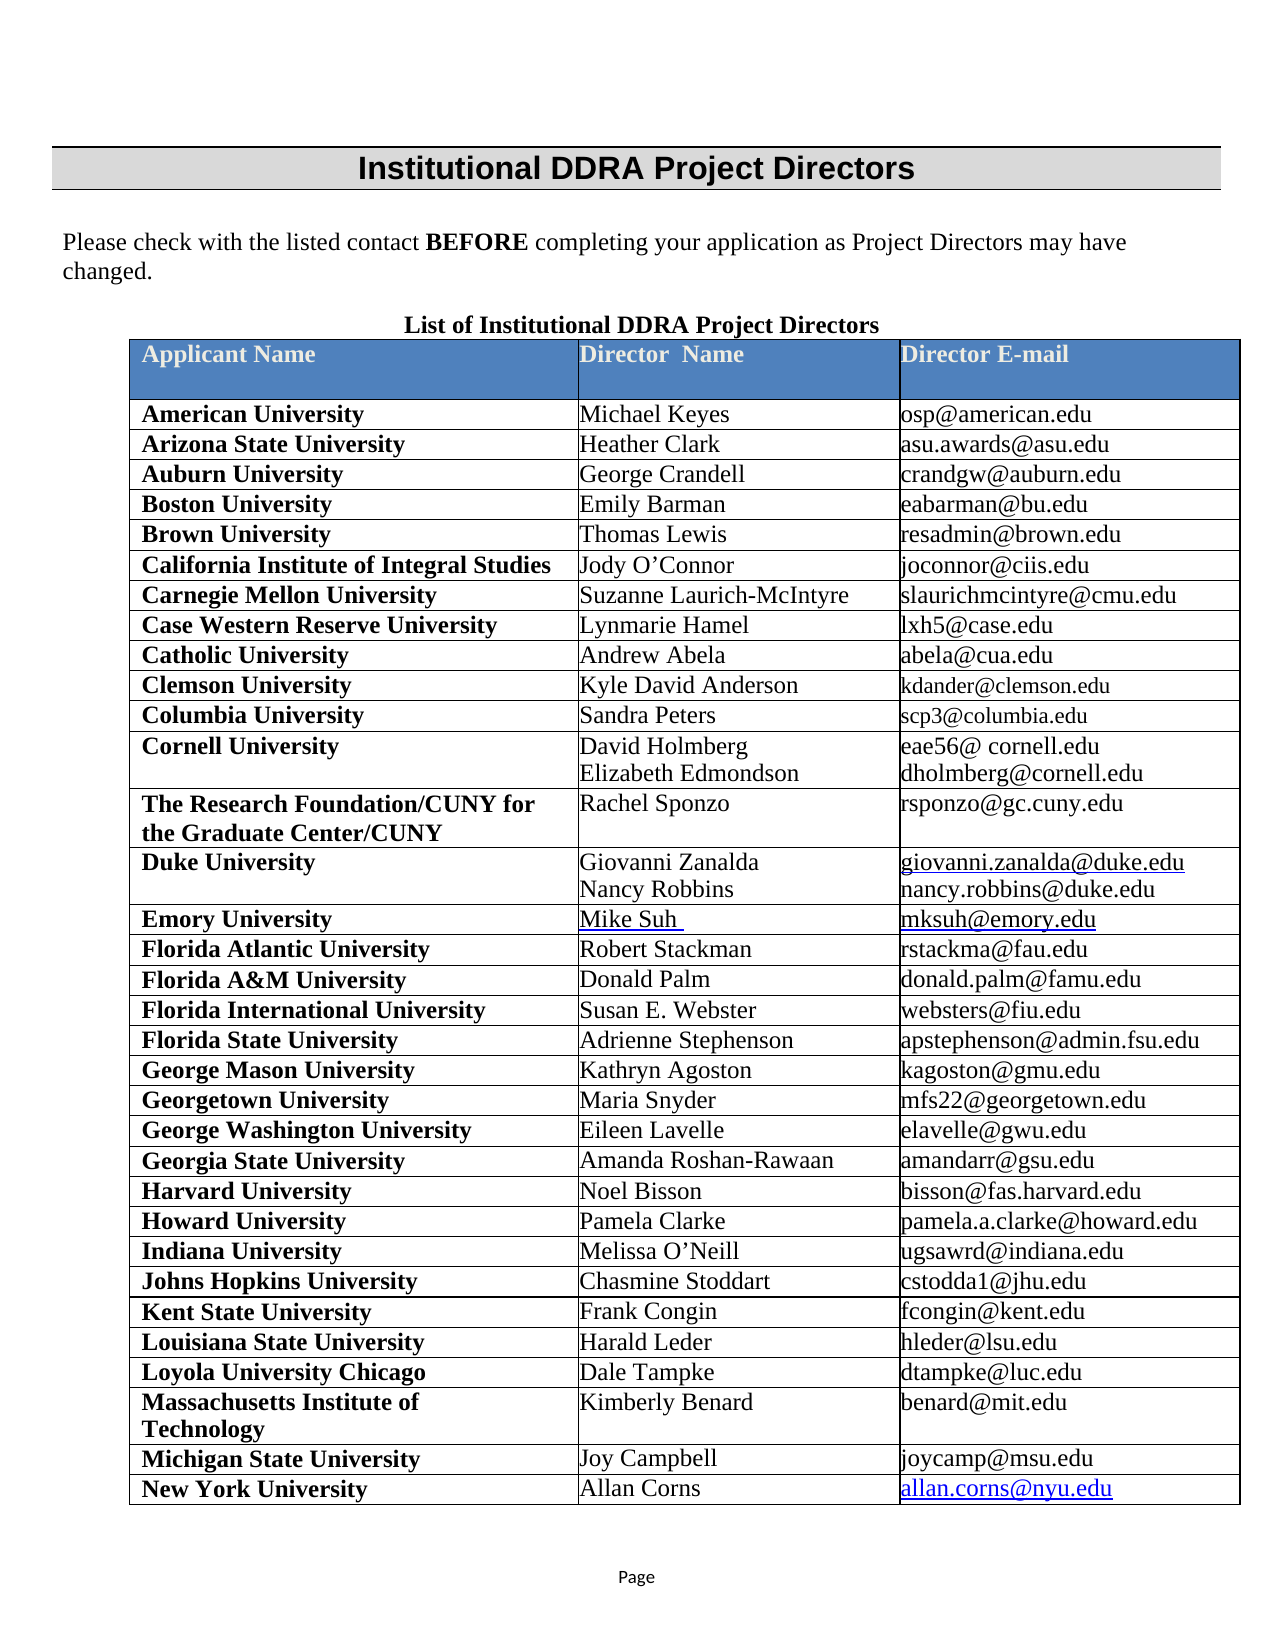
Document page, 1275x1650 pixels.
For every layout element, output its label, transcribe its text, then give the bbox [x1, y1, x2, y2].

table_header Applicant Name [130, 340, 578, 399]
table_cell American University [130, 400, 578, 429]
table_cell Thomas Lewis [579, 520, 899, 549]
table_cell David Holmberg Elizabeth Edmondson [579, 732, 899, 788]
table_cell Clemson University [130, 671, 578, 700]
table_cell Donald Palm [579, 966, 899, 995]
text Please check with the listed contact BEFORE completing your application as Project Directors may have changed. [62, 227, 1221, 285]
table_cell Kent State University [130, 1298, 578, 1327]
table_cell Loyola University Chicago [130, 1358, 578, 1387]
table_cell Florida International University [130, 996, 578, 1025]
table_cell Mike Suh [579, 905, 899, 934]
table_cell allan.corns@nyu.edu [901, 1475, 1239, 1504]
table_cell Columbia University [130, 701, 578, 731]
table_cell mksuh@emory.edu [901, 905, 1239, 934]
table_cell kagoston@gmu.edu [901, 1056, 1239, 1085]
table_cell Boston University [130, 490, 578, 519]
table_cell Georgetown University [130, 1086, 578, 1115]
table_cell cstodda1@jhu.edu [901, 1267, 1239, 1296]
table_cell eae56@ cornell.edu dholmberg@cornell.edu [901, 732, 1239, 788]
table_cell Auburn University [130, 460, 578, 489]
table_cell websters@fiu.edu [901, 996, 1239, 1025]
table_cell Catholic University [130, 641, 578, 670]
table_cell Sandra Peters [579, 701, 899, 731]
table_cell Carnegie Mellon University [130, 581, 578, 610]
table_cell Kimberly Benard [579, 1388, 899, 1443]
table_cell Heather Clark [579, 430, 899, 459]
table_cell giovanni.zanalda@duke.edu nancy.robbins@duke.edu [901, 848, 1239, 904]
table_cell Robert Stackman [579, 935, 899, 964]
table_cell scp3@columbia.edu [901, 701, 1239, 731]
table_cell Dale Tampke [579, 1358, 899, 1387]
table_cell crandgw@auburn.edu [901, 460, 1239, 489]
table_cell Kathryn Agoston [579, 1056, 899, 1085]
table_cell resadmin@brown.edu [901, 520, 1239, 549]
table_cell Emily Barman [579, 490, 899, 519]
table_cell Maria Snyder [579, 1086, 899, 1115]
table_cell Florida State University [130, 1026, 578, 1055]
table_cell rsponzo@gc.cuny.edu [901, 789, 1239, 847]
table_cell hleder@lsu.edu [901, 1328, 1239, 1357]
table_cell Noel Bisson [579, 1177, 899, 1206]
table_cell Kyle David Anderson [579, 671, 899, 700]
table_cell kdander@clemson.edu [901, 671, 1239, 700]
table_cell Lynmarie Hamel [579, 611, 899, 640]
table_cell Massachusetts Institute of Technology [130, 1388, 578, 1443]
table_cell Georgia State University [130, 1147, 578, 1176]
table_cell rstackma@fau.edu [901, 935, 1239, 964]
table_cell osp@american.edu [901, 400, 1239, 429]
table_cell Jody O’Connor [579, 551, 899, 580]
table_cell joycamp@msu.edu [901, 1445, 1239, 1473]
table_cell Joy Campbell [579, 1445, 899, 1473]
table_cell Howard University [130, 1207, 578, 1236]
table_cell pamela.a.clarke@howard.edu [901, 1207, 1239, 1236]
table_header Director E-mail [901, 340, 1239, 399]
table_cell Florida Atlantic University [130, 935, 578, 964]
table_cell Amanda Roshan-Rawaan [579, 1147, 899, 1176]
table_cell Louisiana State University [130, 1328, 578, 1357]
table_cell Duke University [130, 848, 578, 904]
table_cell Florida A&M University [130, 966, 578, 995]
table_cell lxh5@case.edu [901, 611, 1239, 640]
table_cell ugsawrd@indiana.edu [901, 1237, 1239, 1266]
table_cell Cornell University [130, 732, 578, 788]
table_cell The Research Foundation/CUNY for the Graduate Center/CUNY [130, 789, 578, 847]
subtitle Institutional DDRA Project Directors [52, 148, 1221, 189]
table_header Director Name [579, 340, 899, 399]
table_cell George Washington University [130, 1116, 578, 1146]
table_cell Johns Hopkins University [130, 1267, 578, 1296]
table_cell Michael Keyes [579, 400, 899, 429]
table_cell apstephenson@admin.fsu.edu [901, 1026, 1239, 1055]
table_cell George Mason University [130, 1056, 578, 1085]
table_cell fcongin@kent.edu [901, 1298, 1239, 1327]
table_cell joconnor@ciis.edu [901, 551, 1239, 580]
table_cell benard@mit.edu [901, 1388, 1239, 1443]
table_cell elavelle@gwu.edu [901, 1116, 1239, 1146]
table_cell Indiana University [130, 1237, 578, 1266]
table_cell Suzanne Laurich-McIntyre [579, 581, 899, 610]
table_cell Andrew Abela [579, 641, 899, 670]
table_cell amandarr@gsu.edu [901, 1147, 1239, 1176]
table_cell George Crandell [579, 460, 899, 489]
table_cell Adrienne Stephenson [579, 1026, 899, 1055]
table_cell Arizona State University [130, 430, 578, 459]
table_cell Giovanni Zanalda Nancy Robbins [579, 848, 899, 904]
table_cell New York University [130, 1475, 578, 1504]
table_cell bisson@fas.harvard.edu [901, 1177, 1239, 1206]
table_cell Melissa O’Neill [579, 1237, 899, 1266]
table_cell Brown University [130, 520, 578, 549]
table_cell Allan Corns [579, 1475, 899, 1504]
table_cell Michigan State University [130, 1445, 578, 1473]
table_cell mfs22@georgetown.edu [901, 1086, 1239, 1115]
table_cell Harald Leder [579, 1328, 899, 1357]
text List of Institutional DDRA Project Directors [62, 310, 1221, 338]
table_cell Emory University [130, 905, 578, 934]
table_cell Susan E. Webster [579, 996, 899, 1025]
table_cell Chasmine Stoddart [579, 1267, 899, 1296]
table_cell eabarman@bu.edu [901, 490, 1239, 519]
table_cell Rachel Sponzo [579, 789, 899, 847]
table_cell abela@cua.edu [901, 641, 1239, 670]
table_cell Case Western Reserve University [130, 611, 578, 640]
table_cell Eileen Lavelle [579, 1116, 899, 1146]
table_cell Harvard University [130, 1177, 578, 1206]
table_cell slaurichmcintyre@cmu.edu [901, 581, 1239, 610]
table_cell California Institute of Integral Studies [130, 551, 578, 580]
table_cell Pamela Clarke [579, 1207, 899, 1236]
table_cell asu.awards@asu.edu [901, 430, 1239, 459]
table_cell donald.palm@famu.edu [901, 966, 1239, 995]
table_cell Frank Congin [579, 1298, 899, 1327]
table_cell dtampke@luc.edu [901, 1358, 1239, 1387]
